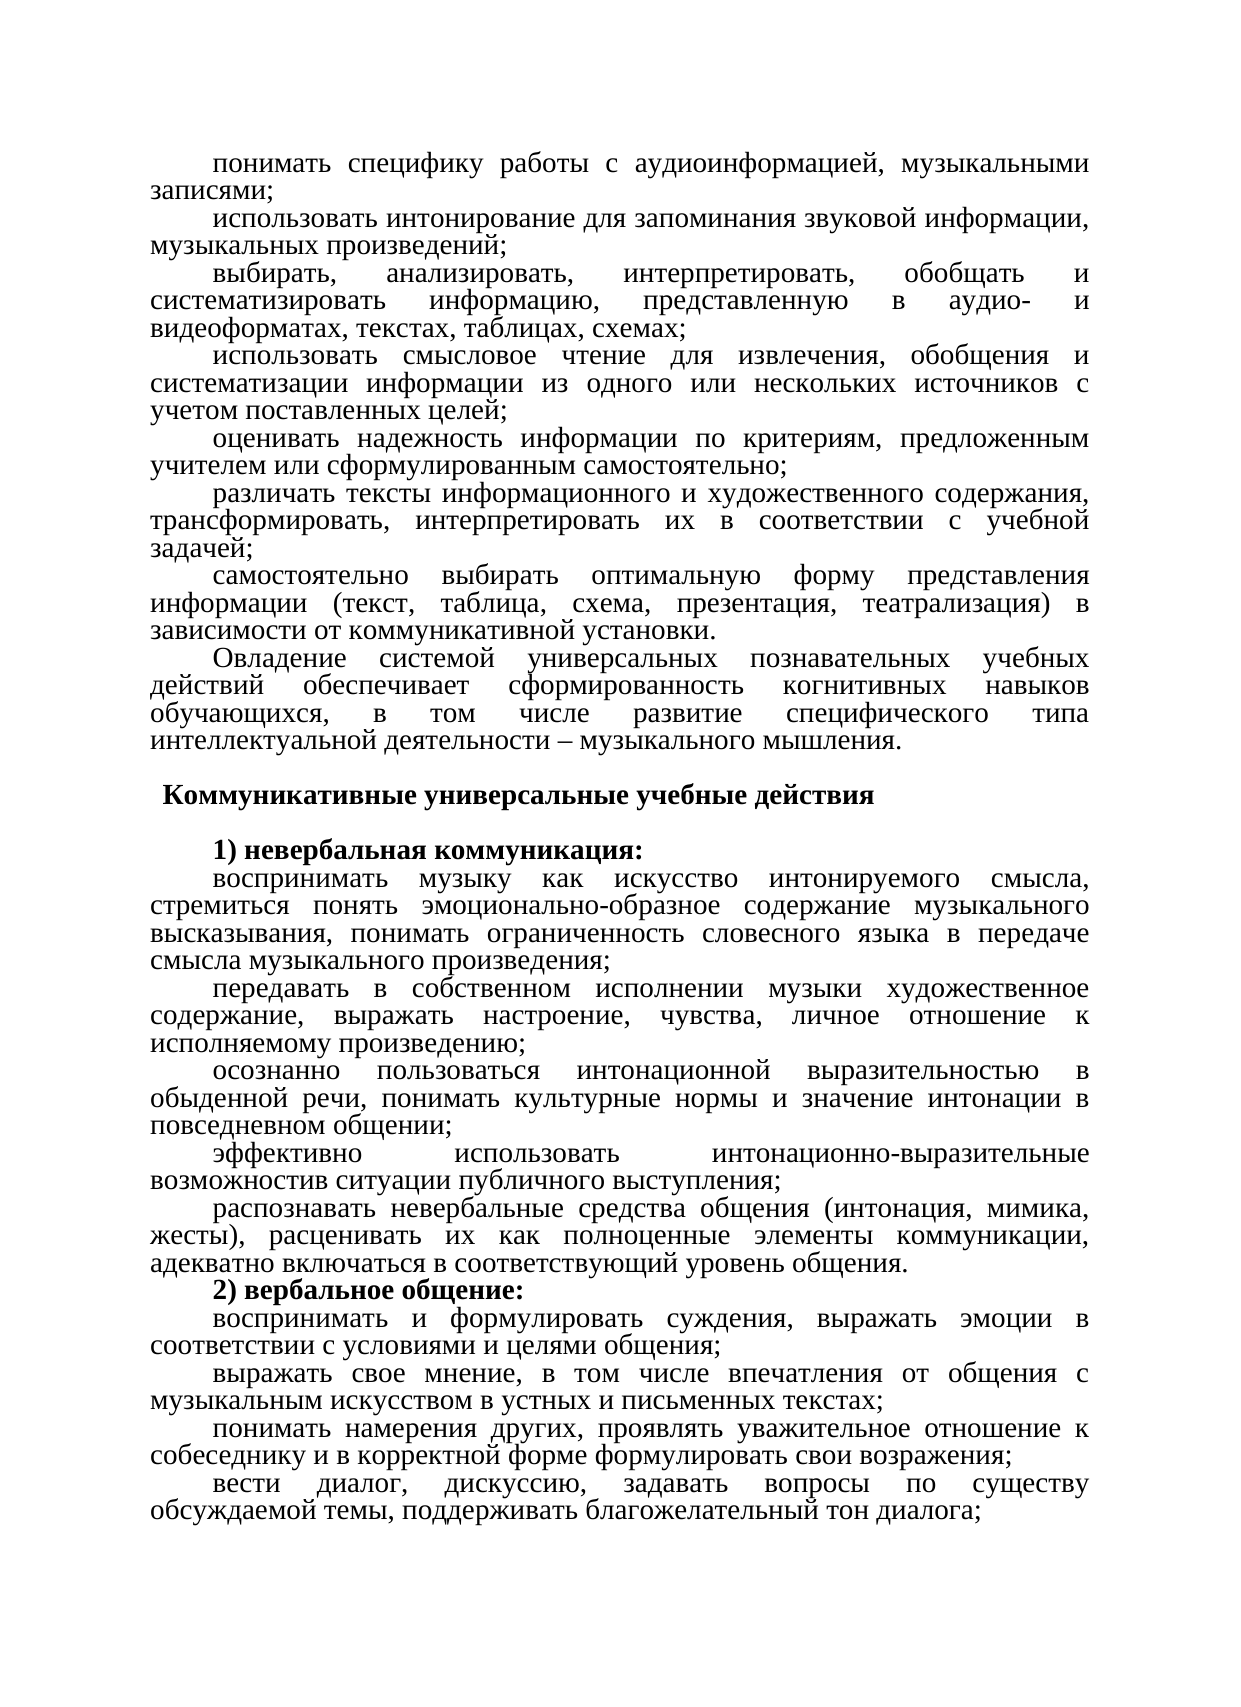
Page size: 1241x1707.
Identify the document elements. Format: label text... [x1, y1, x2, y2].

text понимать намерения других, проявлять уважительное отношение к собеседнику и в корректной форме формулировать свои возражения; [150, 1415, 1090, 1470]
text воспринимать музыку как искусство интонируемого смысла, стремиться понять эмоционально-образное содержание музыкального высказывания, понимать ограниченность словесного языка в передаче смысла музыкального произведения; [150, 865, 1090, 975]
text 1) невербальная коммуникация: [150, 837, 1090, 865]
text эффективно использовать интонационно-выразительные возможностив ситуации публичного выступления; [150, 1140, 1090, 1195]
text оценивать надежность информации по критериям, предложенным учителем или сформулированным самостоятельно; [150, 425, 1090, 480]
text Коммуникативные универсальные учебные действия [162, 782, 1090, 810]
text воспринимать и формулировать суждения, выражать эмоции в соответствии с условиями и целями общения; [150, 1305, 1090, 1360]
text использовать смысловое чтение для извлечения, обобщения и систематизации информации из одного или нескольких источников с учетом поставленных целей; [150, 342, 1090, 425]
text различать тексты информационного и художественного содержания, трансформировать, интерпретировать их в соответствии с учебной задачей; [150, 480, 1090, 562]
text выбирать, анализировать, интерпретировать, обобщать и систематизировать информацию, представленную в аудио- и видеоформатах, текстах, таблицах, схемах; [150, 260, 1090, 342]
text использовать интонирование для запоминания звуковой информации, музыкальных произведений; [150, 205, 1090, 260]
text осознанно пользоваться интонационной выразительностью в обыденной речи, понимать культурные нормы и значение интонации в повседневном общении; [150, 1057, 1090, 1140]
text самостоятельно выбирать оптимальную форму представления информации (текст, таблица, схема, презентация, театрализация) в зависимости от коммуникативной установки. [150, 562, 1090, 645]
text вести диалог, дискуссию, задавать вопросы по существу обсуждаемой темы, поддерживать благожелательный тон диалога; [150, 1470, 1090, 1525]
text Овладение системой универсальных познавательных учебных действий обеспечивает сформированность когнитивных навыков обучающихся, в том числе развитие специфического типа интеллектуальной деятельности – музыкального мышления. [150, 645, 1090, 755]
text 2) вербальное общение: [150, 1277, 1090, 1305]
text выражать свое мнение, в том числе впечатления от общения с музыкальным искусством в устных и письменных текстах; [150, 1360, 1090, 1415]
text распознавать невербальные средства общения (интонация, мимика, жесты), расценивать их как полноценные элементы коммуникации, адекватно включаться в соответствующий уровень общения. [150, 1195, 1090, 1277]
text передавать в собственном исполнении музыки художественное содержание, выражать настроение, чувства, личное отношение к исполняемому произведению; [150, 975, 1090, 1057]
text понимать специфику работы с аудиоинформацией, музыкальными записями; [150, 150, 1090, 205]
